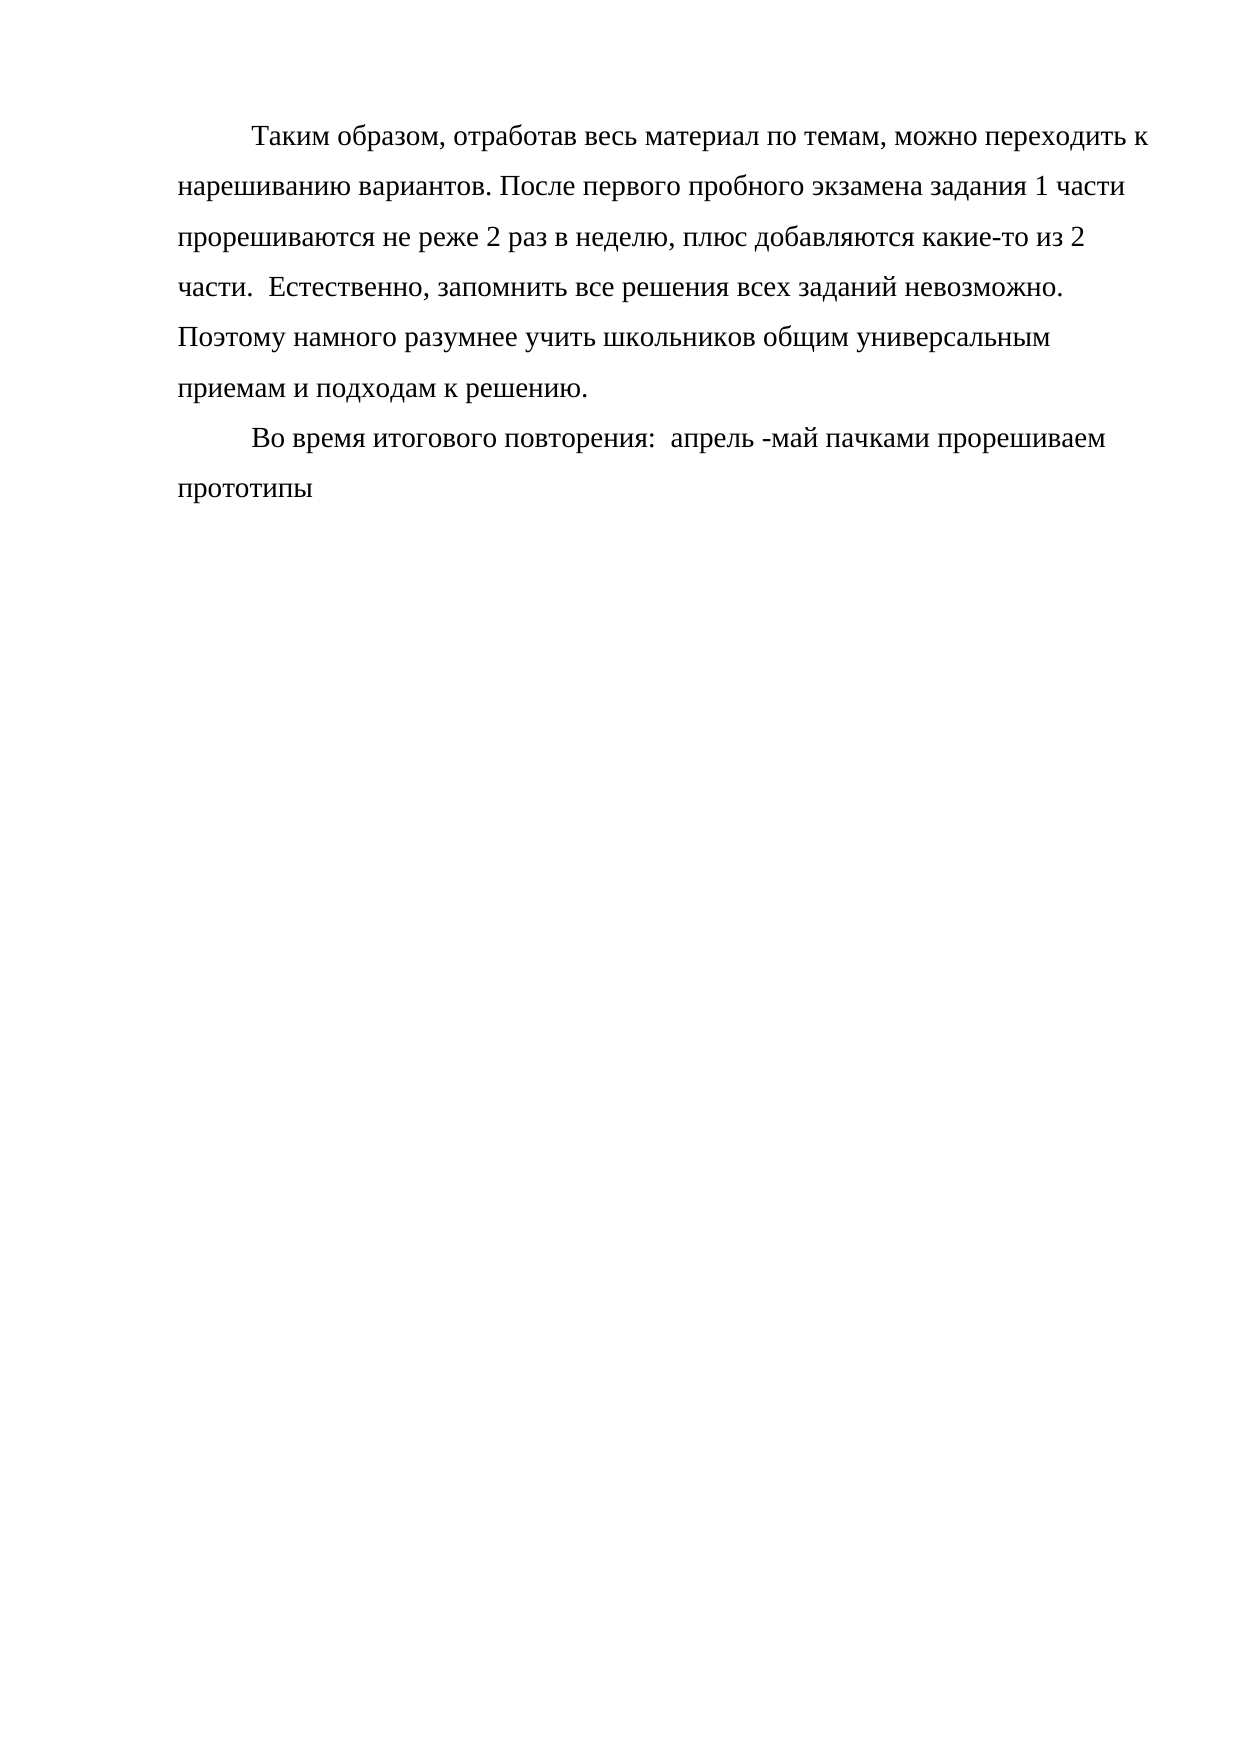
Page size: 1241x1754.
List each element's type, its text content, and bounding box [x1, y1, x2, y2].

text Таким образом, отработав весь материал по темам, можно переходить к нарешиванию вариантов. После первого пробного экзамена задания 1 части прорешиваются не реже 2 раз в неделю, плюс добавляются какие-то из 2 части. Естественно, запомнить все решения всех заданий невозможно. Поэтому намного разумнее учить школьников общим универсальным приемам и подходам к решению. [177, 118, 1152, 403]
text Во время итогового повторения: апрель -май пачками прорешиваем прототипы [177, 420, 1152, 504]
